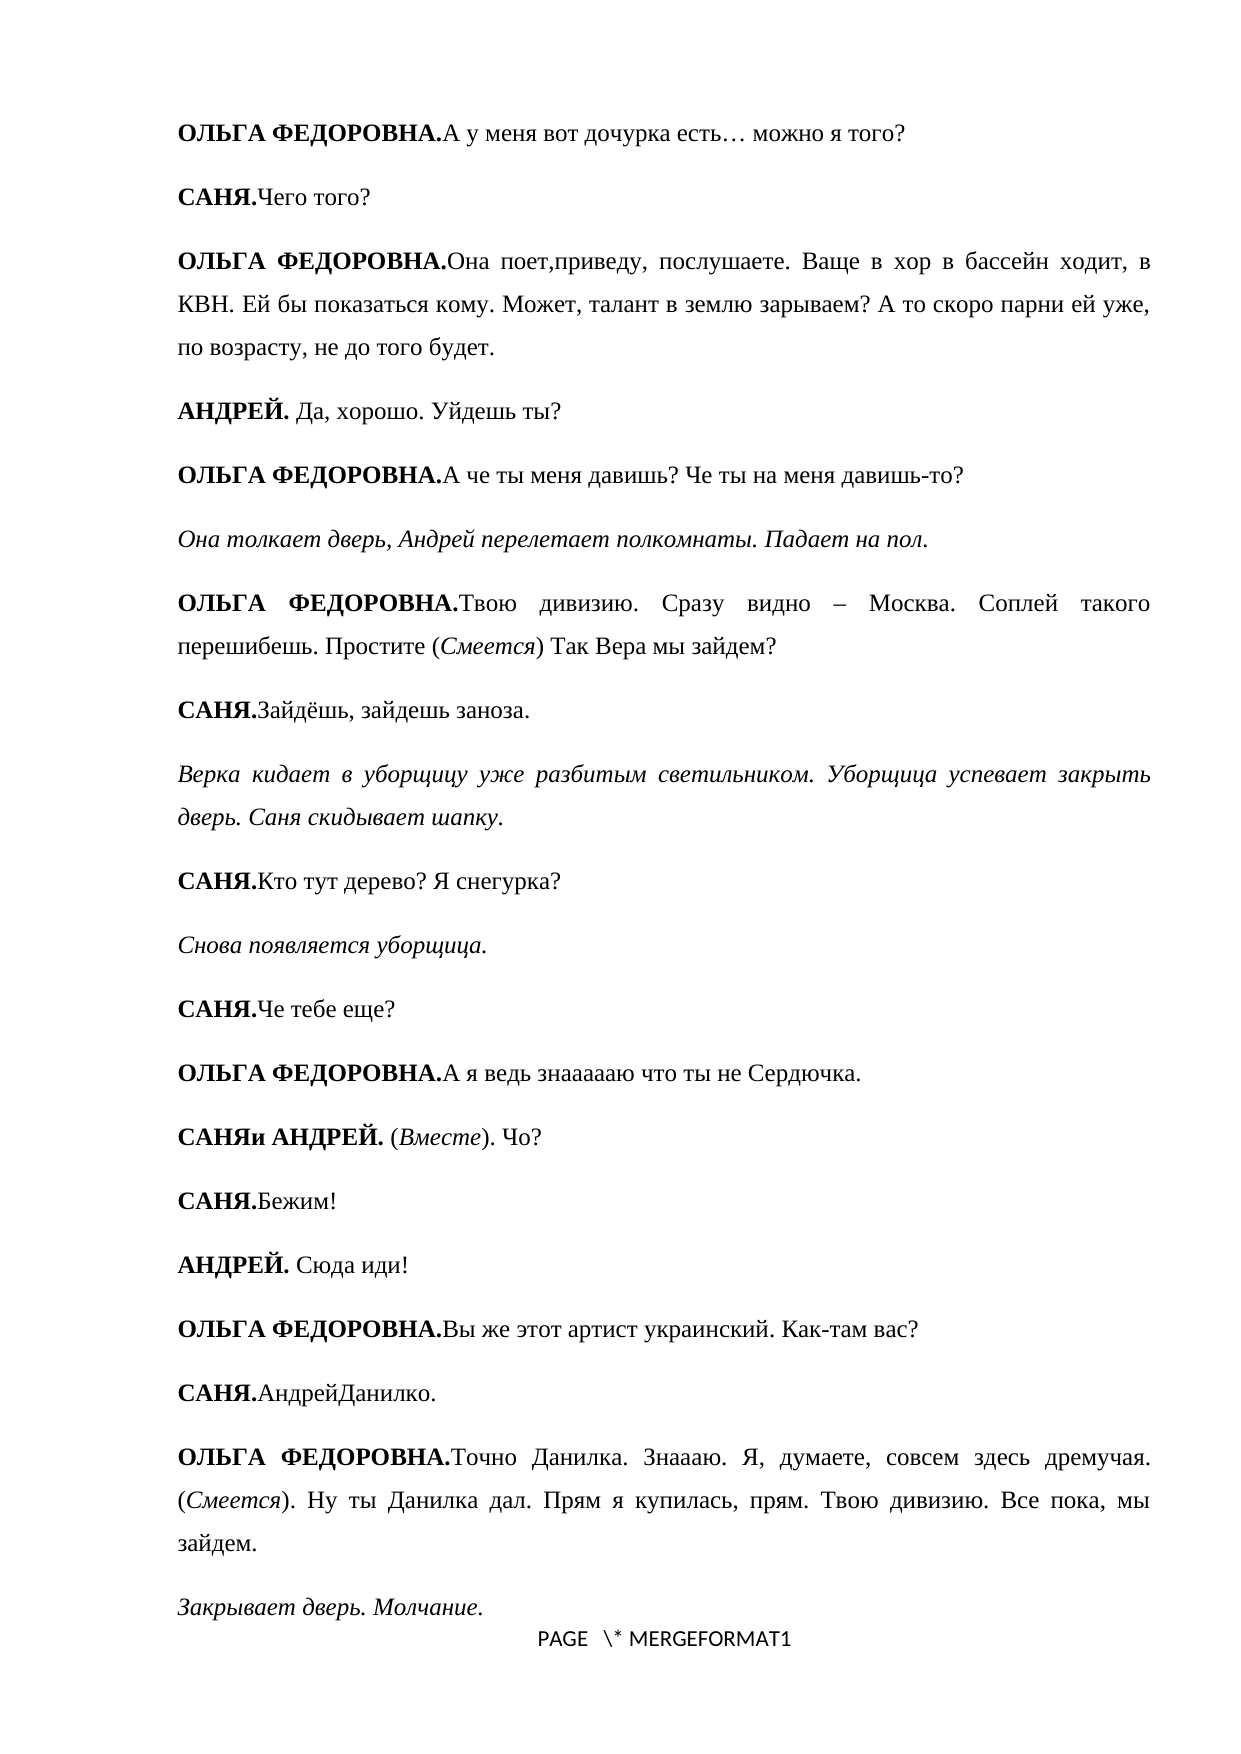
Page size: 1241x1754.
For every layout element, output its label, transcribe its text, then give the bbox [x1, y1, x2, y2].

text ОЛЬГА ФЕДОРОВНА.Твою дивизию. Сразу видно – Москва. Соплей такого перешибешь. Простите (Смеется) Так Вера мы зайдем? [177, 588, 1152, 660]
text САНЯ.Зайдёшь, зайдешь заноза. [177, 695, 1152, 724]
text САНЯ.Кто тут дерево? Я снегурка? [177, 866, 1152, 895]
text Снова появляется уборщица. [177, 930, 1152, 959]
text ОЛЬГА ФЕДОРОВНА.Она поет,приведу, послушаете. Ваще в хор в бассейн ходит, в КВН. Ей бы показаться кому. Может, талант в землю зарываем? А то скоро парни ей уже, по возрасту, не до того будет. [177, 246, 1152, 361]
text ОЛЬГА ФЕДОРОВНА.А я ведь знаааааю что ты не Сердючка. [177, 1058, 1152, 1087]
text САНЯ.Че тебе еще? [177, 994, 1152, 1023]
text Верка кидает в уборщицу уже разбитым светильником. Уборщица успевает закрыть дверь. Саня скидывает шапку. [177, 759, 1152, 831]
text САНЯи АНДРЕЙ. (Вместе). Чо? [177, 1122, 1152, 1151]
text САНЯ.АндрейДанилко. [177, 1378, 1152, 1407]
text Она толкает дверь, Андрей перелетает полкомнаты. Падает на пол. [177, 524, 1152, 553]
text ОЛЬГА ФЕДОРОВНА.Точно Данилка. Знаааю. Я, думаете, совсем здесь дремучая. (Смеется). Ну ты Данилка дал. Прям я купилась, прям. Твою дивизию. Все пока, мы зайдем. [177, 1442, 1152, 1557]
text САНЯ.Чего того? [177, 182, 1152, 211]
text ОЛЬГА ФЕДОРОВНА.А у меня вот дочурка есть… можно я того? [177, 118, 1152, 147]
text АНДРЕЙ. Сюда иди! [177, 1250, 1152, 1279]
text АНДРЕЙ. Да, хорошо. Уйдешь ты? [177, 396, 1152, 425]
text Закрывает дверь. Молчание. [177, 1592, 1152, 1621]
text САНЯ.Бежим! [177, 1186, 1152, 1215]
text ОЛЬГА ФЕДОРОВНА.А че ты меня давишь? Че ты на меня давишь-то? [177, 460, 1152, 489]
text ОЛЬГА ФЕДОРОВНА.Вы же этот артист украинский. Как-там вас? [177, 1314, 1152, 1343]
